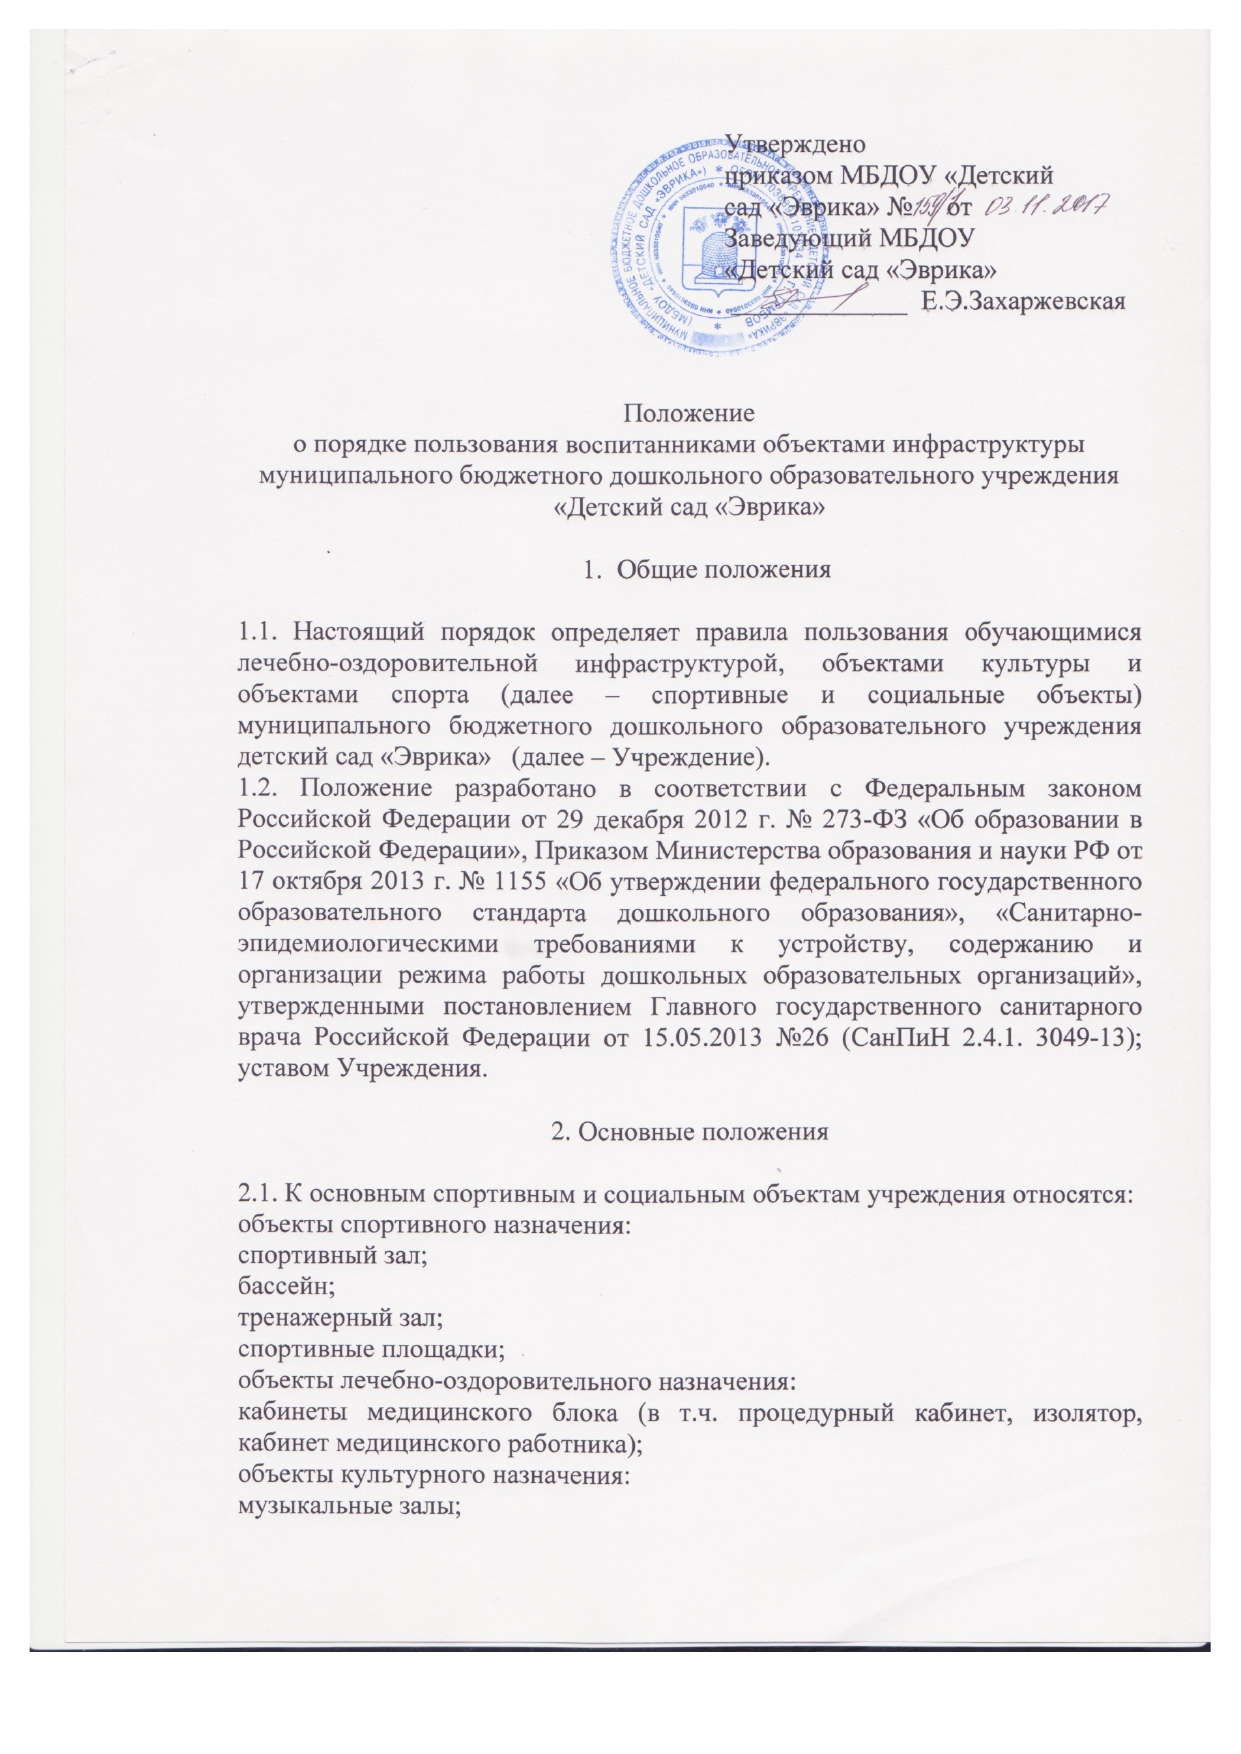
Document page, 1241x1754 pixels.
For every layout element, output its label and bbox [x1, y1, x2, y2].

picture [29, 29, 1211, 1652]
